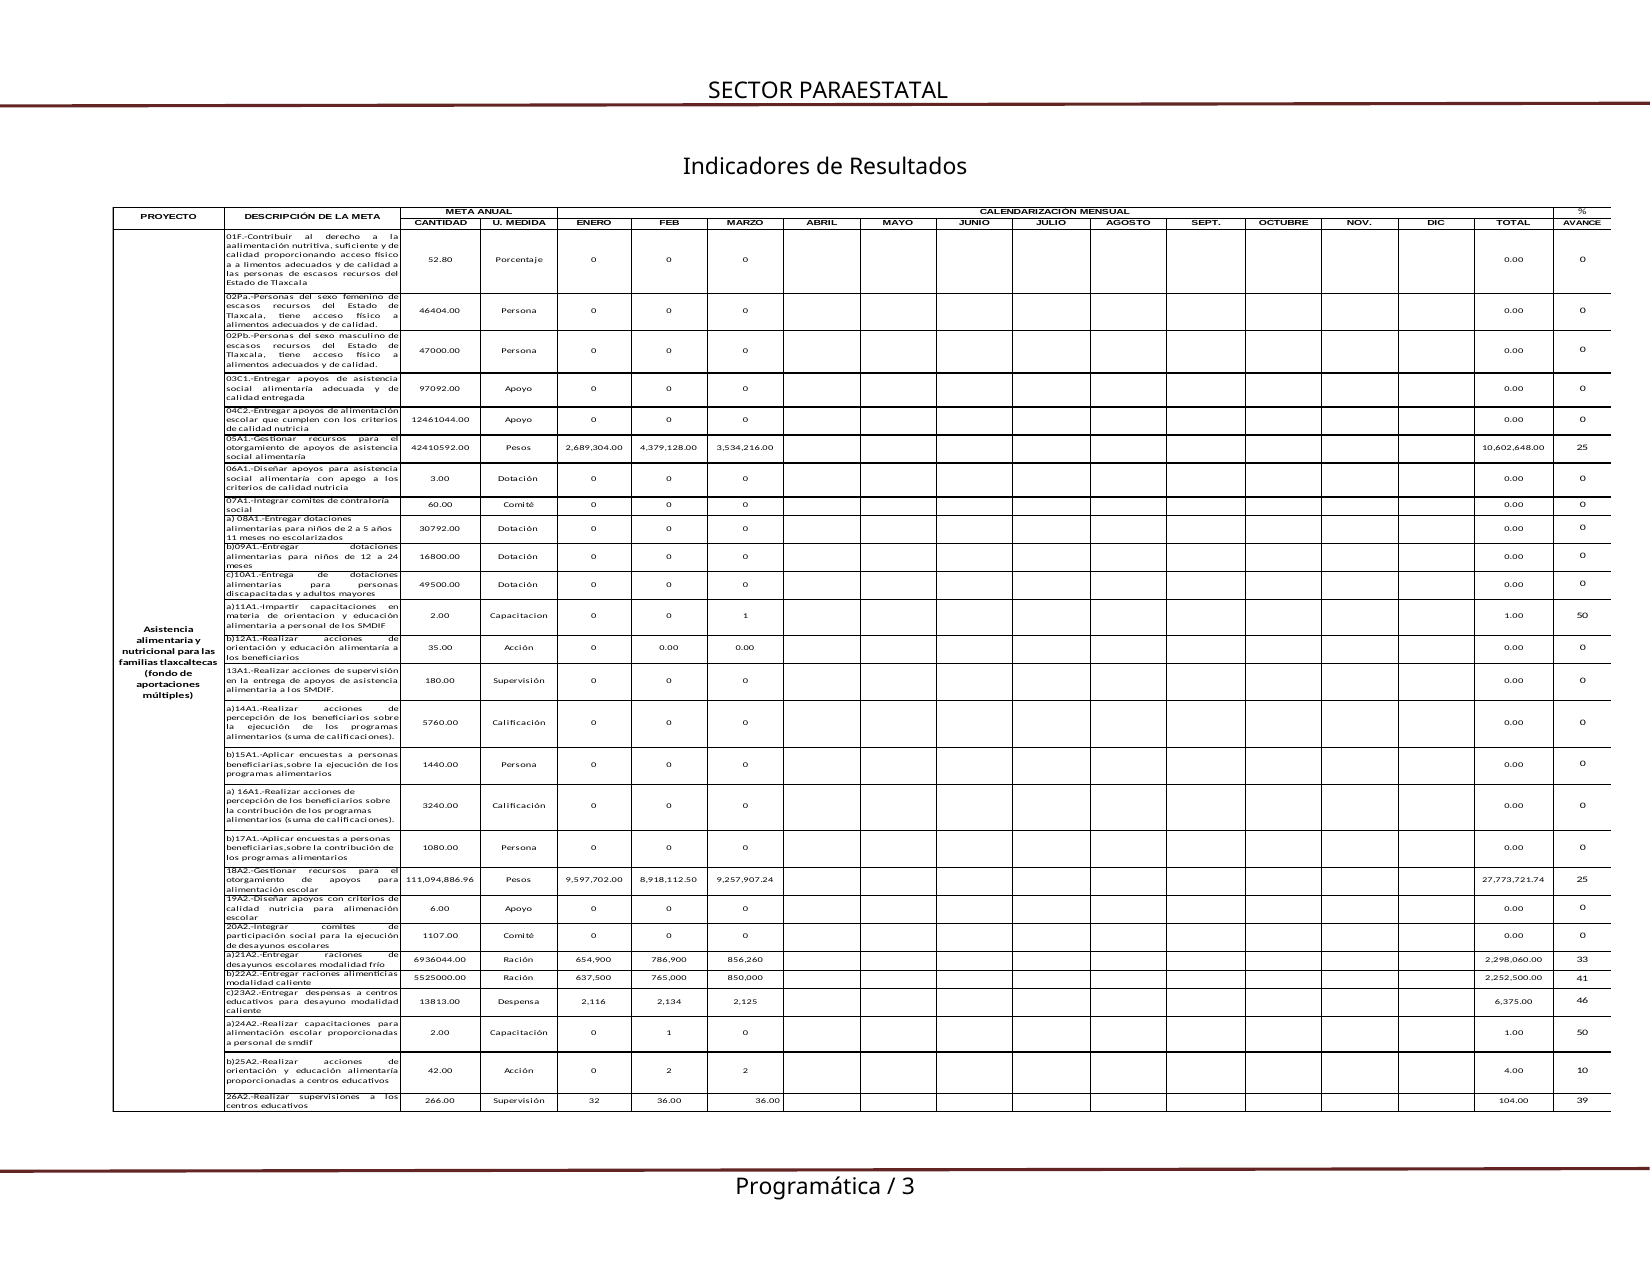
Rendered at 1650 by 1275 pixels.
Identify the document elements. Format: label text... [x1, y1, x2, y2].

text Indicadores de Resultados [112, 150, 1537, 181]
